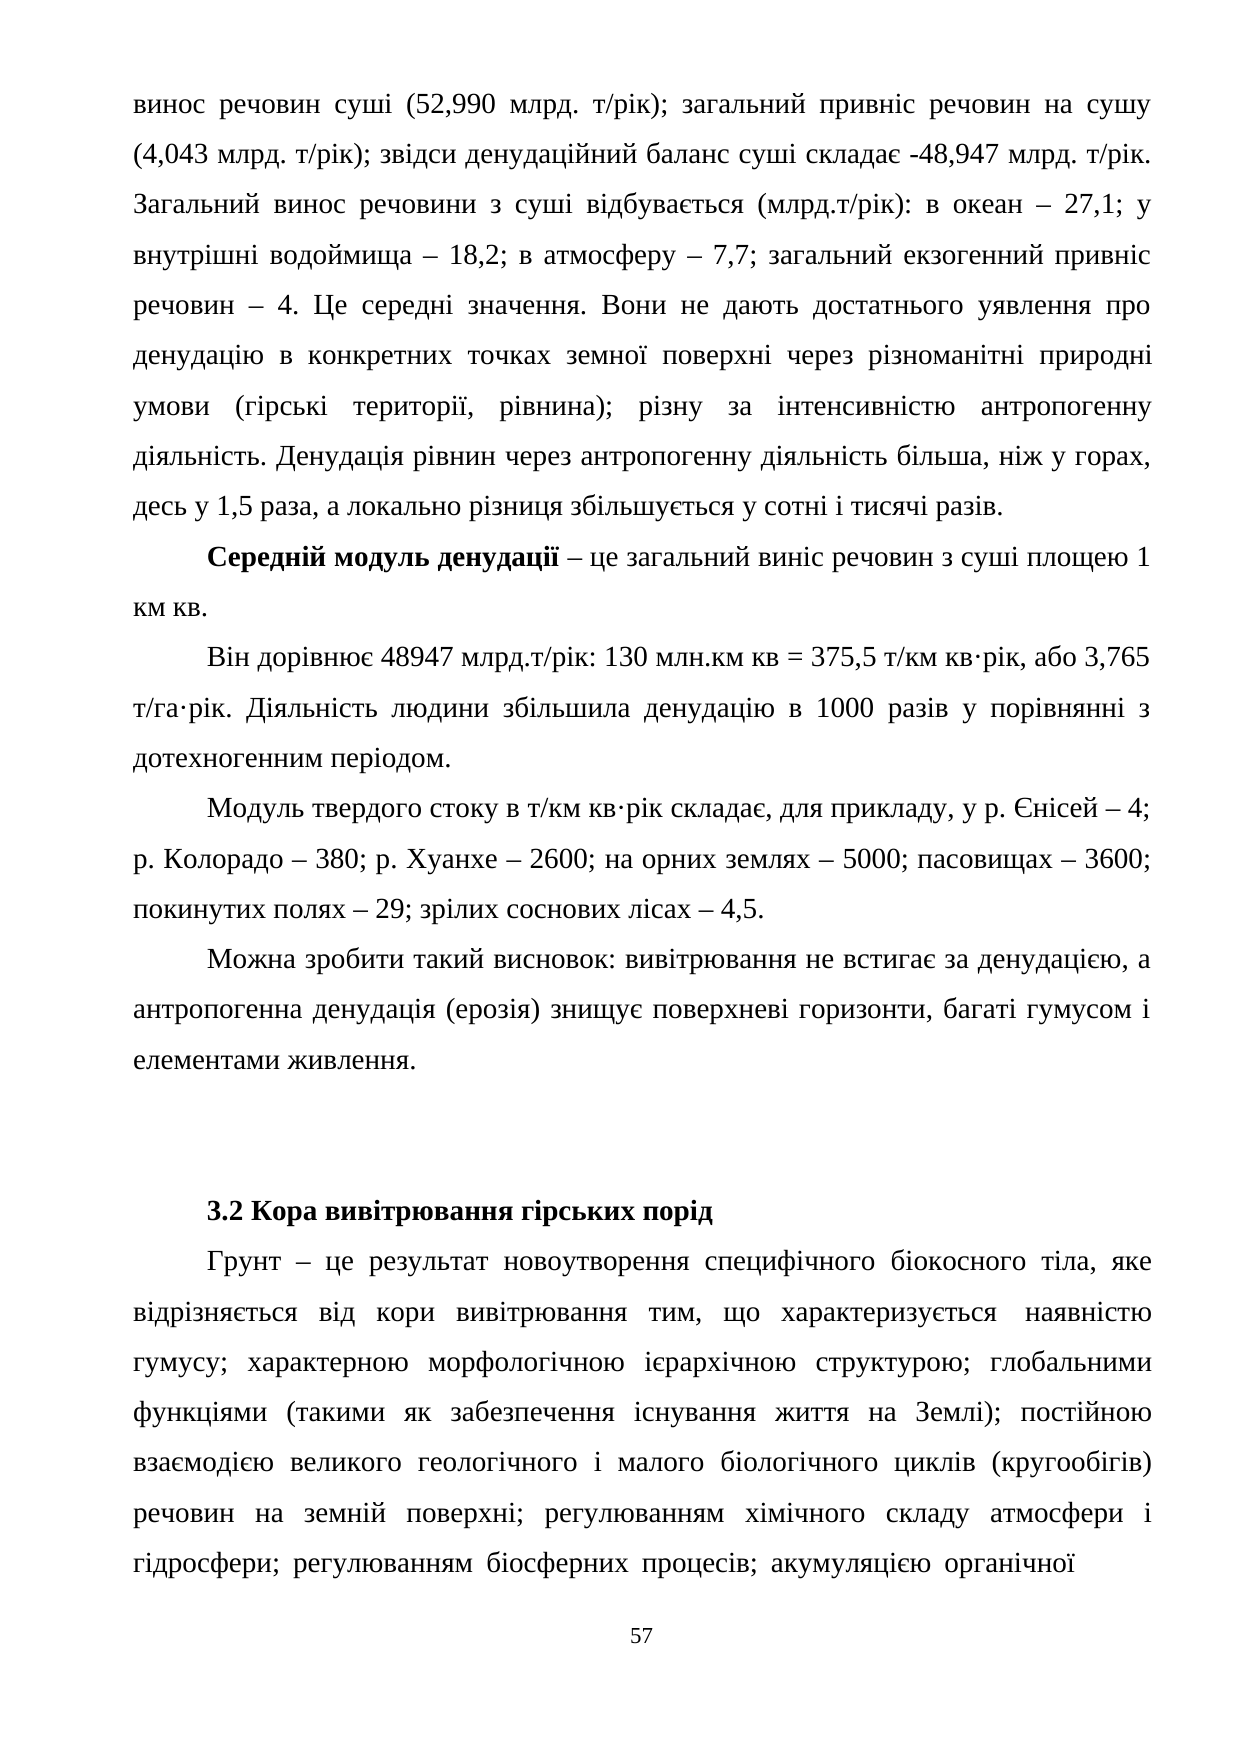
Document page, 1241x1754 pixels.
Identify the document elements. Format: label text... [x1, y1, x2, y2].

text Середній модуль денудації – це загальний виніс речовин з суші площею 1 км кв. [133, 539, 1152, 623]
subtitle Кора вивітрювання гірських порід [207, 1193, 1182, 1227]
text Грунт – це результат новоутворення специфічного біокосного тіла, яке відрізняється від кори вивітрювання тим, що характеризується наявністю гумусу; характерною морфологічною ієрархічною структурою; глобальними функціями (такими як забезпечення існування життя на Землі); постійною взаємодією великого геологічного і малого біологічного циклів (кругообігів) речовин на земній поверхні; регулюванням хімічного складу атмосфери і гідросфери; регулюванням біосферних процесів; акумуляцією органічної [133, 1243, 1152, 1579]
text Модуль твердого стоку в т/км кв·рік складає, для прикладу, у р. Єнісей – 4; р. Колорадо – 380; р. Хуанхе – 2600; на орних землях – 5000; пасовищах – 3600; покинутих полях – 29; зрілих соснових лісах – 4,5. [133, 790, 1152, 924]
text Він дорівнює 48947 млрд.т/рік: 130 млн.км кв = 375,5 т/км кв·рік, або 3,765 т/га·рік. Діяльність людини збільшила денудацію в 1000 разів у порівнянні з дотехногенним періодом. [133, 639, 1151, 774]
text Можна зробити такий висновок: вивітрювання не встигає за денудацією, а антропогенна денудація (ерозія) знищує поверхневі горизонти, багаті гумусом і елементами живлення. [133, 941, 1152, 1076]
text винос речовин суші (52,990 млрд. т/рік); загальний привніс речовин на сушу (4,043 млрд. т/рік); звідси денудаційний баланс суші складає -48,947 млрд. т/рік. Загальний винос речовини з суші відбувається (млрд.т/рік): в океан – 27,1; у внутрішні водоймища – 18,2; в атмосферу – 7,7; загальний екзогенний привніс речовин – 4. Це середні значення. Вони не дають достатнього уявлення про денудацію в конкретних точках земної поверхні через різноманітні природні умови (гірські території, рівнина); різну за інтенсивністю антропогенну діяльність. Денудація рівнин через антропогенну діяльність більша, ніж у горах, десь у 1,5 раза, а локально різниця збільшується у сотні і тисячі разів. [133, 86, 1152, 522]
